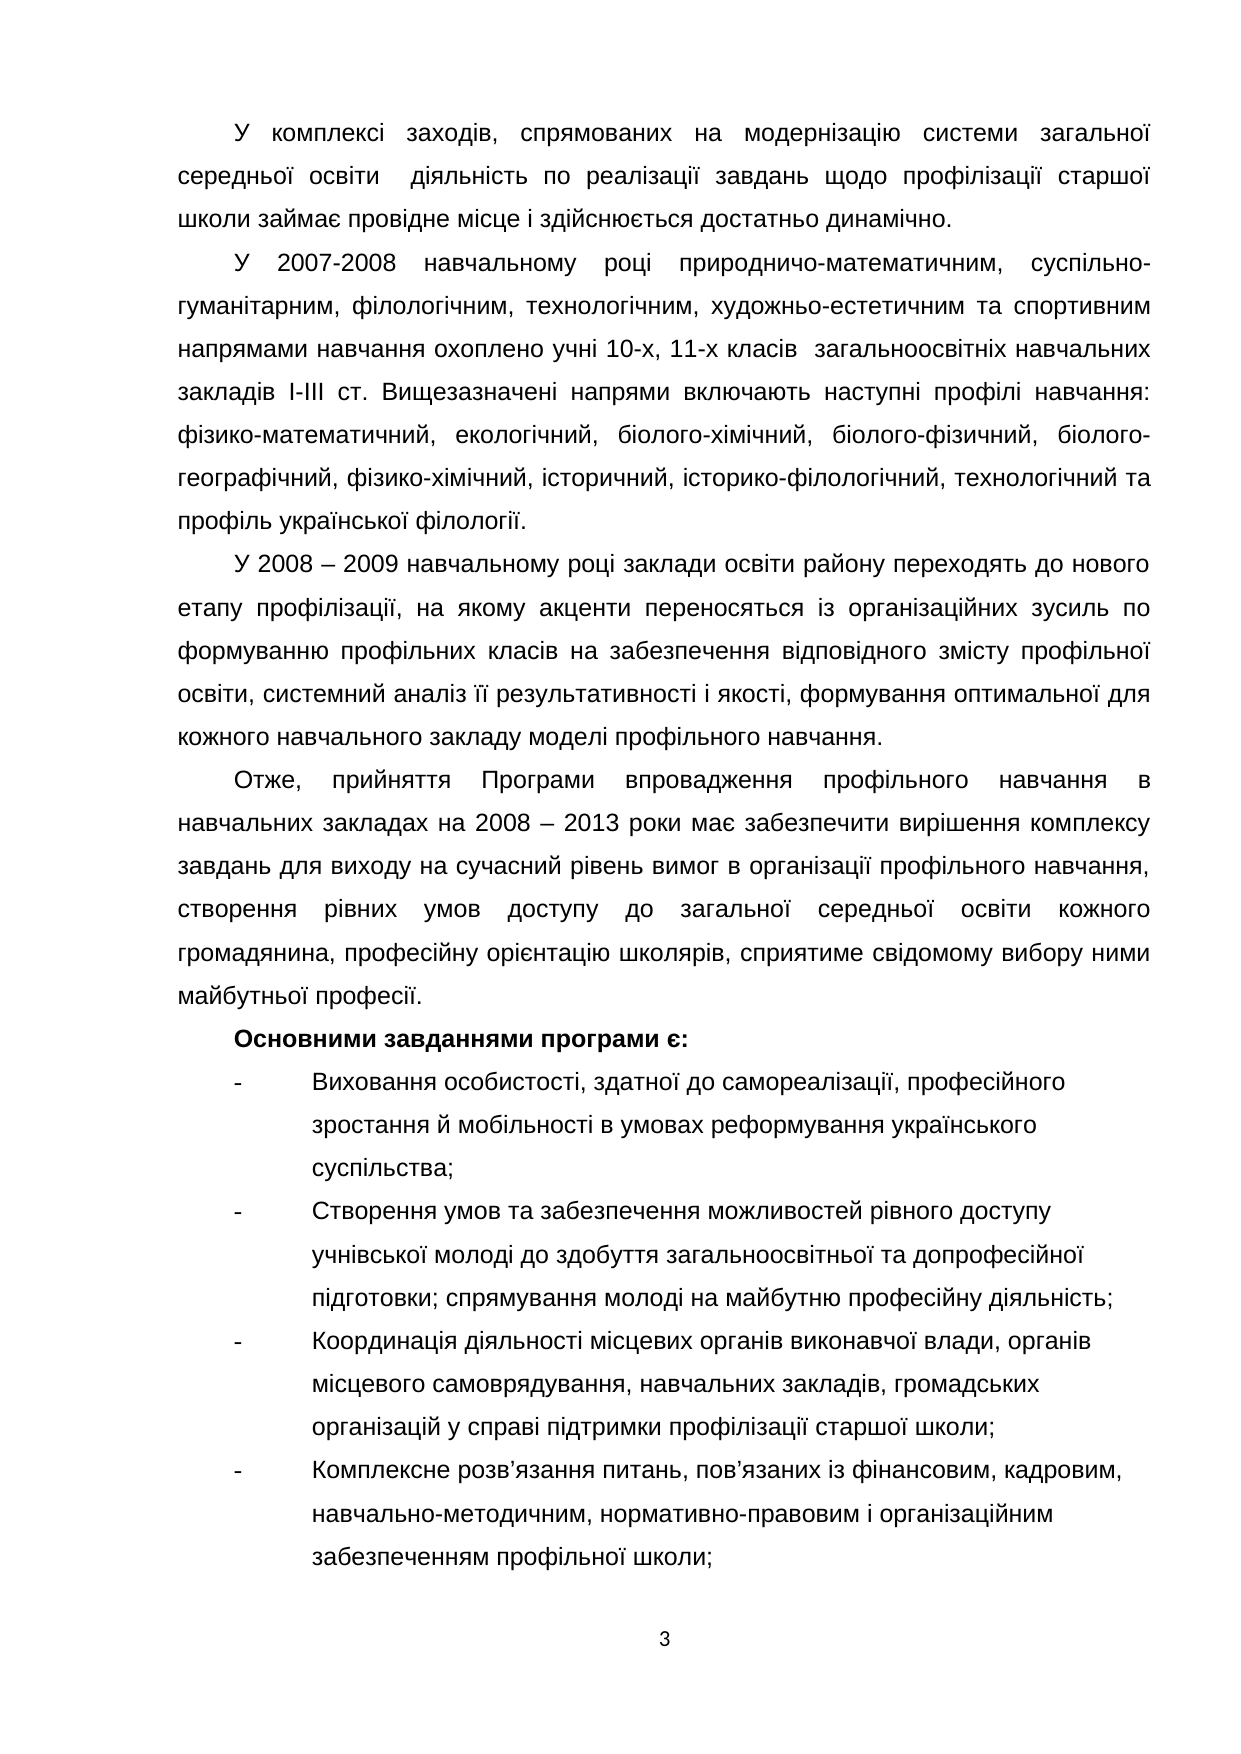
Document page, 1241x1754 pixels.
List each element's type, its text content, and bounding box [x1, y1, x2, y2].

text Основними завданнями програми є: [177, 1024, 1152, 1052]
text У 2007-2008 навчальному році природничо-математичним, суспільно-гуманітарним, філологічним, технологічним, художньо-естетичним та спортивним напрямами навчання охоплено учні 10-х, 11-х класів загальноосвітніх навчальних закладів І-ІІІ ст. Вищезазначені напрями включають наступні профілі навчання: фізико-математичний, екологічний, біолого-хімічний, біолого-фізичний, біолого-географічний, фізико-хімічний, історичний, історико-філологічний, технологічний та профіль української філології. [177, 247, 1152, 535]
text Отже, прийняття Програми впровадження профільного навчання в навчальних закладах на 2008 – 2013 роки має забезпечити вирішення комплексу завдань для виходу на сучасний рівень вимог в організації профільного навчання, створення рівних умов доступу до загальної середньої освіти кожного громадянина, професійну орієнтацію школярів, сприятиме свідомому вибору ними майбутньої професії. [177, 765, 1152, 1009]
list Комплексне розв’язання питань, пов’язаних із фінансовим, кадровим, навчально-методичним, нормативно-правовим і організаційним забезпеченням профільної школи; [233, 1455, 1152, 1570]
text У 2008 – 2009 навчальному році заклади освіти району переходять до нового етапу профілізації, на якому акценти переносяться із організаційних зусиль по формуванню профільних класів на забезпечення відповідного змісту профільної освіти, системний аналіз її результативності і якості, формування оптимальної для кожного навчального закладу моделі профільного навчання. [177, 549, 1152, 751]
list Створення умов та забезпечення можливостей рівного доступу учнівської молоді до здобуття загальноосвітньої та допрофесійної підготовки; спрямування молоді на майбутню професійну діяльність; [233, 1196, 1152, 1311]
text У комплексі заходів, спрямованих на модернізацію системи загальної середньої освіти діяльність по реалізації завдань щодо профілізації старшої школи займає провідне місце і здійснюється достатньо динамічно. [177, 118, 1152, 233]
list Виховання особистості, здатної до самореалізації, професійного зростання й мобільності в умовах реформування українського суспільства; [233, 1067, 1152, 1182]
list Координація діяльності місцевих органів виконавчої влади, органів місцевого самоврядування, навчальних закладів, громадських організацій у справі підтримки профілізації старшої школи; [233, 1326, 1152, 1441]
